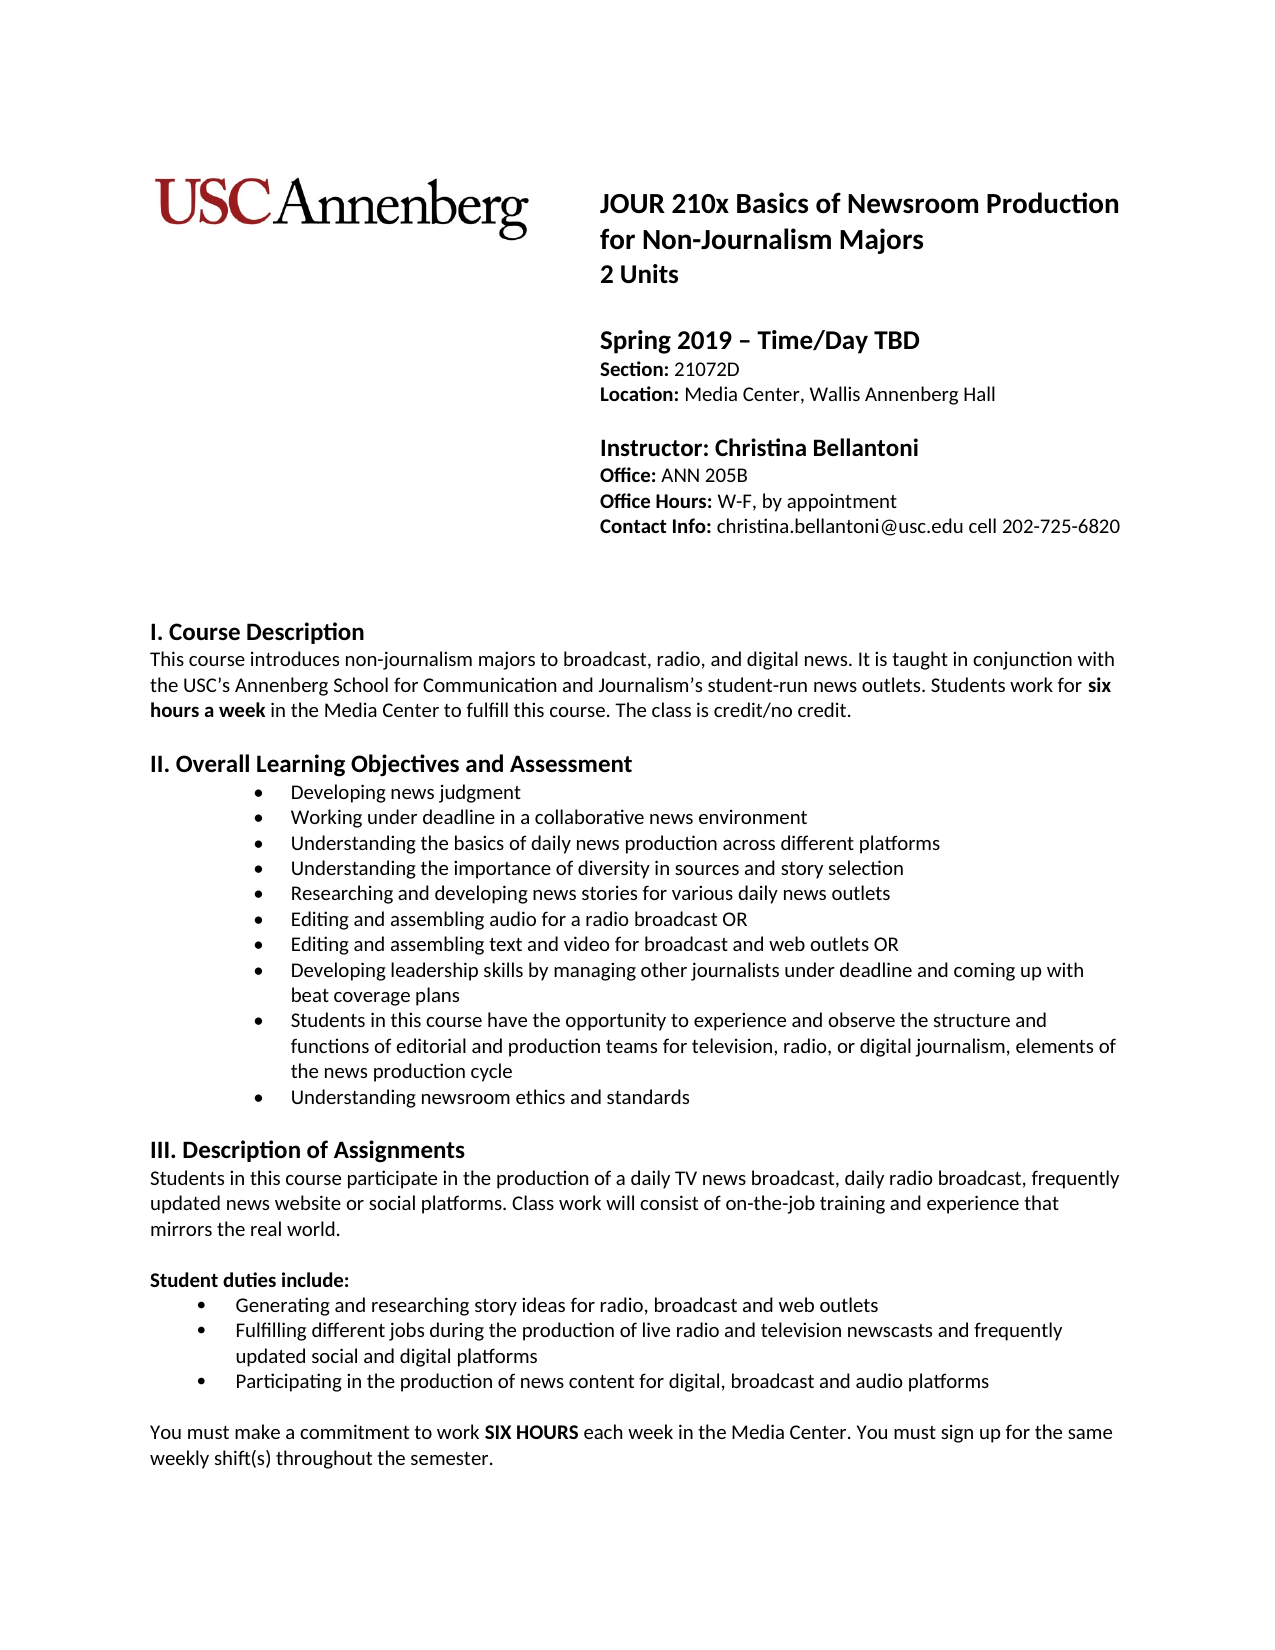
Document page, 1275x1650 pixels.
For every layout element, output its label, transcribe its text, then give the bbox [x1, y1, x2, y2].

list Generating and researching story ideas for radio, broadcast and web outlets [198, 1292, 1125, 1318]
list Participating in the production of news content for digital, broadcast and audio platforms [198, 1368, 1125, 1394]
text JOUR 210x Basics of Newsroom Production for Non-Journalism Majors [600, 186, 1125, 257]
list Fulfilling different jobs during the production of live radio and television newscasts and frequently updated social and digital platforms [198, 1318, 1125, 1368]
list Working under deadline in a collaborative news environment [253, 804, 1125, 830]
text I. Course Description [150, 616, 1125, 647]
list Editing and assembling audio for a radio broadcast OR [253, 906, 1125, 931]
list Understanding the importance of diversity in sources and story selection [253, 855, 1125, 881]
list Understanding newsroom ethics and standards [253, 1084, 1125, 1109]
list Researching and developing news stories for various daily news outlets [253, 881, 1125, 906]
text Students in this course participate in the production of a daily TV news broadcast, daily radio broadcast, frequently updated news website or social platforms. Class work will consist of on-the-job training and experience that mirrors the real world. [150, 1165, 1125, 1241]
picture [146, 166, 538, 251]
text Section: 21072D [600, 356, 1125, 381]
text Contact Info: christina.bellantoni@usc.edu cell 202-725-6820 [600, 513, 1125, 539]
list Developing leadership skills by managing other journalists under deadline and coming up with beat coverage plans [253, 957, 1125, 1008]
text II. Overall Learning Objectives and Assessment [150, 748, 1125, 779]
text You must make a commitment to work SIX HOURS each week in the Media Center. You must sign up for the same weekly shift(s) throughout the semester. [150, 1419, 1125, 1470]
text 2 Units [600, 257, 1125, 290]
list Students in this course have the opportunity to experience and observe the structure and functions of editorial and production teams for television, radio, or digital journalism, elements of the news production cycle [253, 1008, 1125, 1084]
text Location: Media Center, Wallis Annenberg Hall [600, 381, 1125, 407]
list Developing news judgment [253, 779, 1125, 804]
text III. Description of Assignments [150, 1135, 1125, 1165]
text Office Hours: W-F, by appointment [600, 488, 1125, 513]
list Editing and assembling text and video for broadcast and web outlets OR [253, 931, 1125, 957]
text Office: ANN 205B [600, 463, 1125, 488]
list Understanding the basics of daily news production across different platforms [253, 830, 1125, 855]
text Spring 2019 – Time/Day TBD [600, 323, 1125, 356]
text Instructor: Christina Bellantoni [600, 432, 1125, 463]
text Student duties include: [150, 1267, 1125, 1292]
text This course introduces non-journalism majors to broadcast, radio, and digital news. It is taught in conjunction with the USC’s Annenberg School for Communication and Journalism’s student-run news outlets. Students work for six hours a week in the Media Center to fulfill this course. The class is credit/no credit. [150, 647, 1125, 723]
